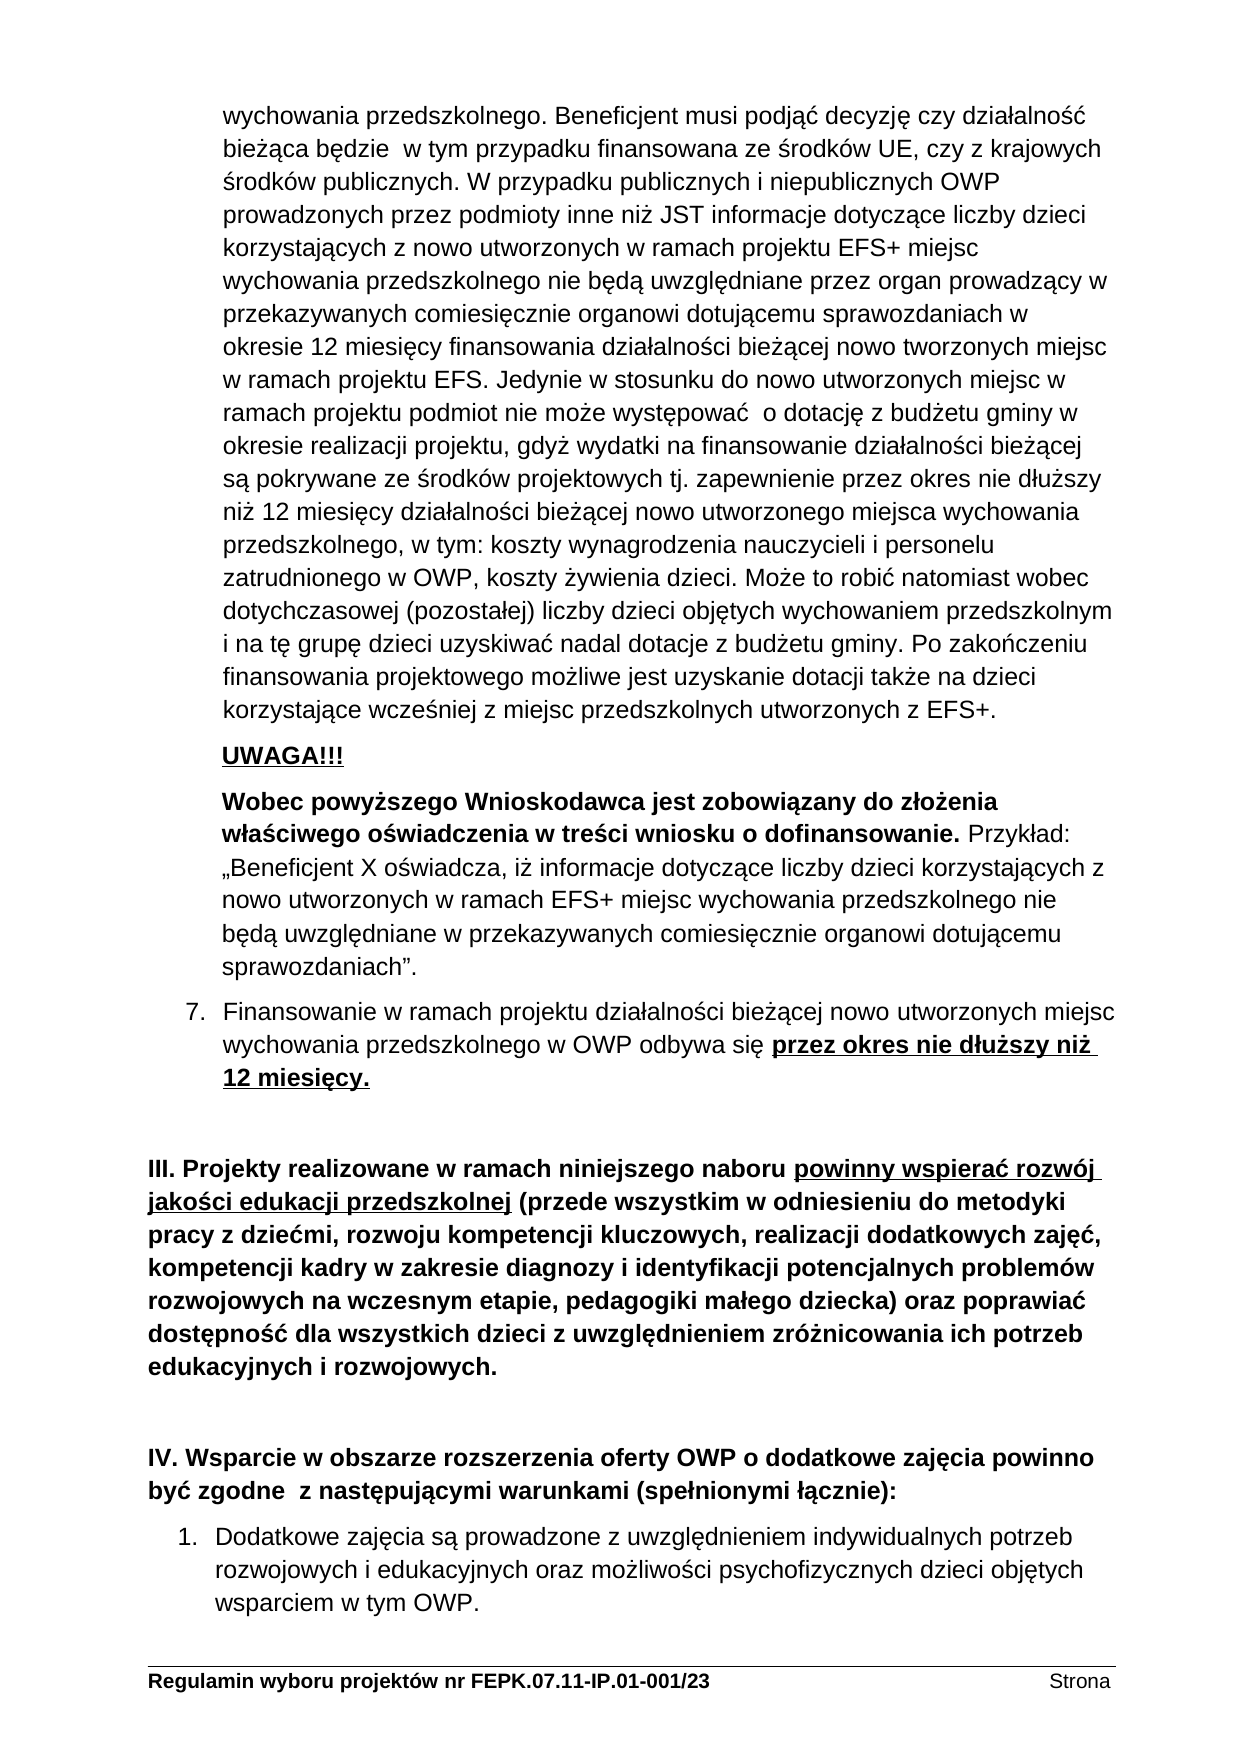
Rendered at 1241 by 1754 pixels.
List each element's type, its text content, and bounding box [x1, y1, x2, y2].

list Finansowanie w ramach projektu działalności bieżącej nowo utworzonych miejsc wychowania przedszkolnego w OWP odbywa się przez okres nie dłuższy niż 12 miesięcy. [185, 997, 1116, 1092]
text Wobec powyższego Wnioskodawca jest zobowiązany do złożenia właściwego oświadczenia w treści wniosku o dofinansowanie. Przykład: „Beneficjent X oświadcza, iż informacje dotyczące liczby dzieci korzystających z nowo utworzonych w ramach EFS+ miejsc wychowania przedszkolnego nie będą uwzględniane w przekazywanych comiesięcznie organowi dotującemu sprawozdaniach”. [222, 786, 1116, 980]
text IV. Wsparcie w obszarze rozszerzenia oferty OWP o dodatkowe zajęcia powinno być zgodne z następującymi warunkami (spełnionymi łącznie): [148, 1443, 1116, 1505]
list Dodatkowe zajęcia są prowadzone z uwzględnieniem indywidualnych potrzeb rozwojowych i edukacyjnych oraz możliwości psychofizycznych dzieci objętych wsparciem w tym OWP. [177, 1522, 1116, 1617]
list UWAGA!!! [222, 741, 1116, 770]
list III. Projekty realizowane w ramach niniejszego naboru powinny wspierać rozwój jakości edukacji przedszkolnej (przede wszystkim w odniesieniu do metodyki pracy z dziećmi, rozwoju kompetencji kluczowych, realizacji dodatkowych zajęć, kompetencji kadry w zakresie diagnozy i identyfikacji potencjalnych problemów rozwojowych na wczesnym etapie, pedagogiki małego dziecka) oraz poprawiać dostępność dla wszystkich dzieci z uwzględnieniem zróżnicowania ich potrzeb edukacyjnych i rozwojowych. [148, 1154, 1116, 1381]
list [185, 101, 1116, 724]
